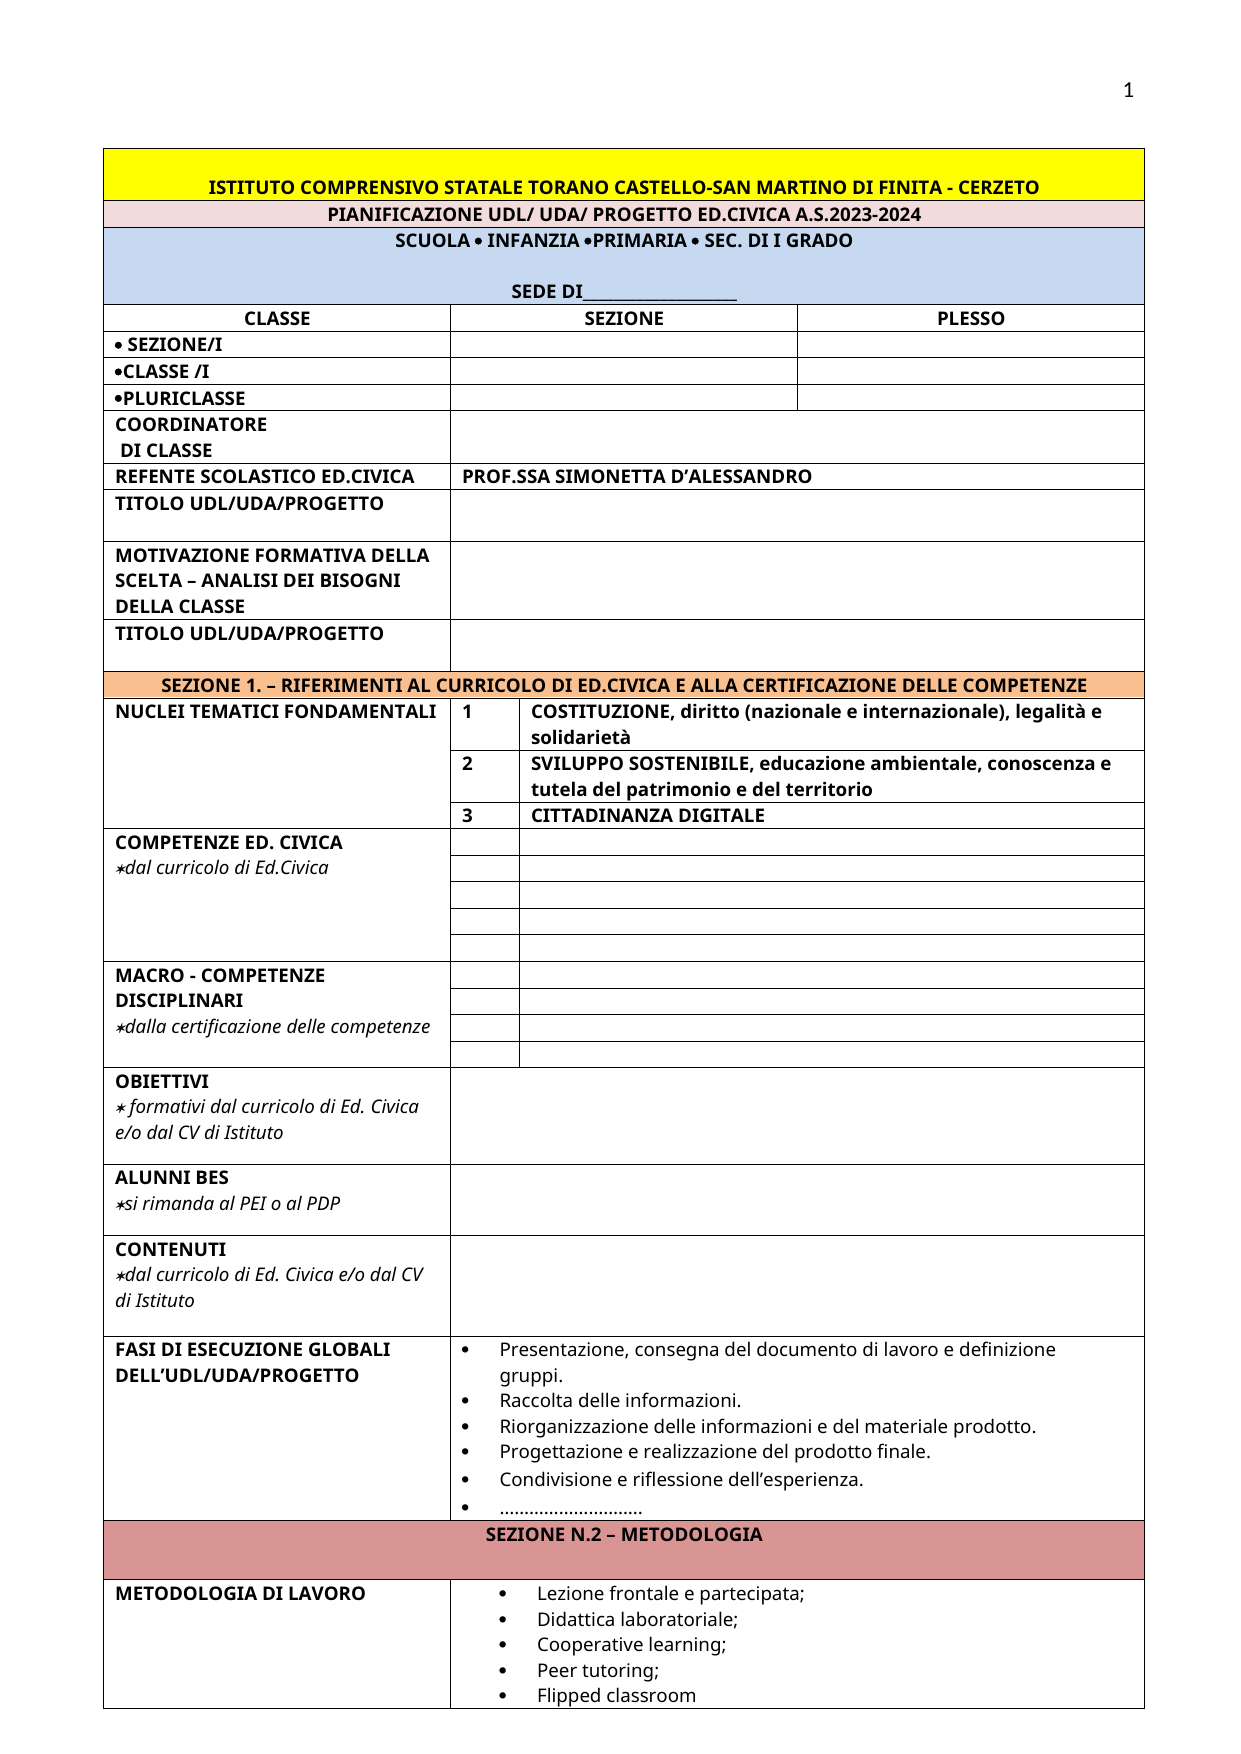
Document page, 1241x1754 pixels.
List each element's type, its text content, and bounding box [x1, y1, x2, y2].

table_cell [451, 385, 797, 410]
table_cell SCUOLA INFANZIA PRIMARIA SEC. DI I GRADO SEDE DI____________________ [104, 228, 1144, 304]
table_cell Presentazione, consegna del documento di lavoro e definizione gruppi. Raccolta delle informazioni. Riorganizzazione delle informazioni e del materiale prodotto. Progettazione e realizzazione del prodotto finale. Condivisione e riflessione dell’esperienza. ……………………….. [451, 1337, 1144, 1520]
table_cell PIANIFICAZIONE UDL/ UDA/ PROGETTO ED.CIVICA A.S.2023-2024 [104, 201, 1144, 227]
table_cell [520, 989, 1144, 1014]
table_cell ALUNNI BES si rimanda al PEI o al PDP [104, 1165, 450, 1235]
table_cell SEZIONE/I [104, 332, 450, 357]
table_cell [520, 1042, 1144, 1067]
table_cell CLASSE /I [104, 358, 450, 384]
table_cell COSTITUZIONE, diritto (nazionale e internazionale), legalità e solidarietà [520, 699, 1144, 749]
table_cell CITTADINANZA DIGITALE [520, 803, 1144, 828]
table_cell [451, 1236, 1144, 1336]
table_cell [451, 1165, 1144, 1235]
table_cell [451, 935, 519, 961]
table_cell [451, 358, 797, 384]
table_cell [451, 411, 1144, 462]
table_cell [451, 620, 1144, 671]
table_cell [520, 935, 1144, 961]
table_cell [798, 385, 1144, 410]
table_cell [451, 829, 519, 855]
table_cell SVILUPPO SOSTENIBILE, educazione ambientale, conoscenza e tutela del patrimonio e del territorio [520, 751, 1144, 802]
table_cell [451, 962, 519, 987]
table_cell TITOLO UDL/UDA/PROGETTO [104, 490, 450, 541]
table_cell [104, 1580, 450, 1708]
table_cell CLASSE [104, 305, 450, 331]
table_cell CONTENUTI dal curricolo di Ed. Civica e/o dal CV di Istituto [104, 1236, 450, 1336]
table_cell [451, 909, 519, 934]
table_cell PROF.SSA SIMONETTA D’ALESSANDRO [451, 464, 1144, 489]
table_cell [520, 909, 1144, 934]
table_cell [451, 1015, 519, 1041]
table_cell [451, 490, 1144, 541]
table_cell [451, 989, 519, 1014]
table_cell TITOLO UDL/UDA/PROGETTO [104, 620, 450, 671]
table_cell SEZIONE N.2 – METODOLOGIA [104, 1521, 1144, 1579]
table_cell [451, 542, 1144, 619]
table_cell PLURICLASSE [104, 385, 450, 410]
table_cell MACRO - COMPETENZE DISCIPLINARI dalla certificazione delle competenze [104, 962, 450, 1067]
table_cell [520, 962, 1144, 987]
table_cell [451, 332, 797, 357]
table_cell REFENTE SCOLASTICO ED.CIVICA [104, 464, 450, 489]
table_cell [451, 882, 519, 908]
table_cell OBIETTIVI formativi dal curricolo di Ed. Civica e/o dal CV di Istituto [104, 1068, 450, 1164]
table_cell MOTIVAZIONE FORMATIVA DELLA SCELTA – ANALISI DEI BISOGNI DELLA CLASSE [104, 542, 450, 619]
table_cell [798, 332, 1144, 357]
table_cell [520, 882, 1144, 908]
table_cell SEZIONE 1. – RIFERIMENTI AL CURRICOLO DI ED.CIVICA E ALLA CERTIFICAZIONE DELLE COMPETENZE [104, 672, 1144, 697]
table_cell [520, 829, 1144, 855]
table_cell NUCLEI TEMATICI FONDAMENTALI [104, 699, 450, 828]
table_cell 3 [451, 803, 519, 828]
table_cell [520, 856, 1144, 881]
table_cell 1 [451, 699, 519, 749]
table_cell COORDINATORE DI CLASSE [104, 411, 450, 462]
table_cell SEZIONE [451, 305, 797, 331]
table_cell FASI DI ESECUZIONE GLOBALI DELL’UDL/UDA/PROGETTO [104, 1337, 450, 1520]
table_cell COMPETENZE ED. CIVICA dal curricolo di Ed.Civica [104, 829, 450, 961]
table_cell [451, 1042, 519, 1067]
table_cell [451, 1068, 1144, 1164]
table_header ISTITUTO COMPRENSIVO STATALE TORANO CASTELLO-SAN MARTINO DI FINITA - CERZETO [104, 149, 1144, 200]
table_cell [451, 856, 519, 881]
table_cell 2 [451, 751, 519, 802]
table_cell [451, 1580, 1144, 1708]
table_cell [798, 358, 1144, 384]
table_cell PLESSO [798, 305, 1144, 331]
table_cell [520, 1015, 1144, 1041]
